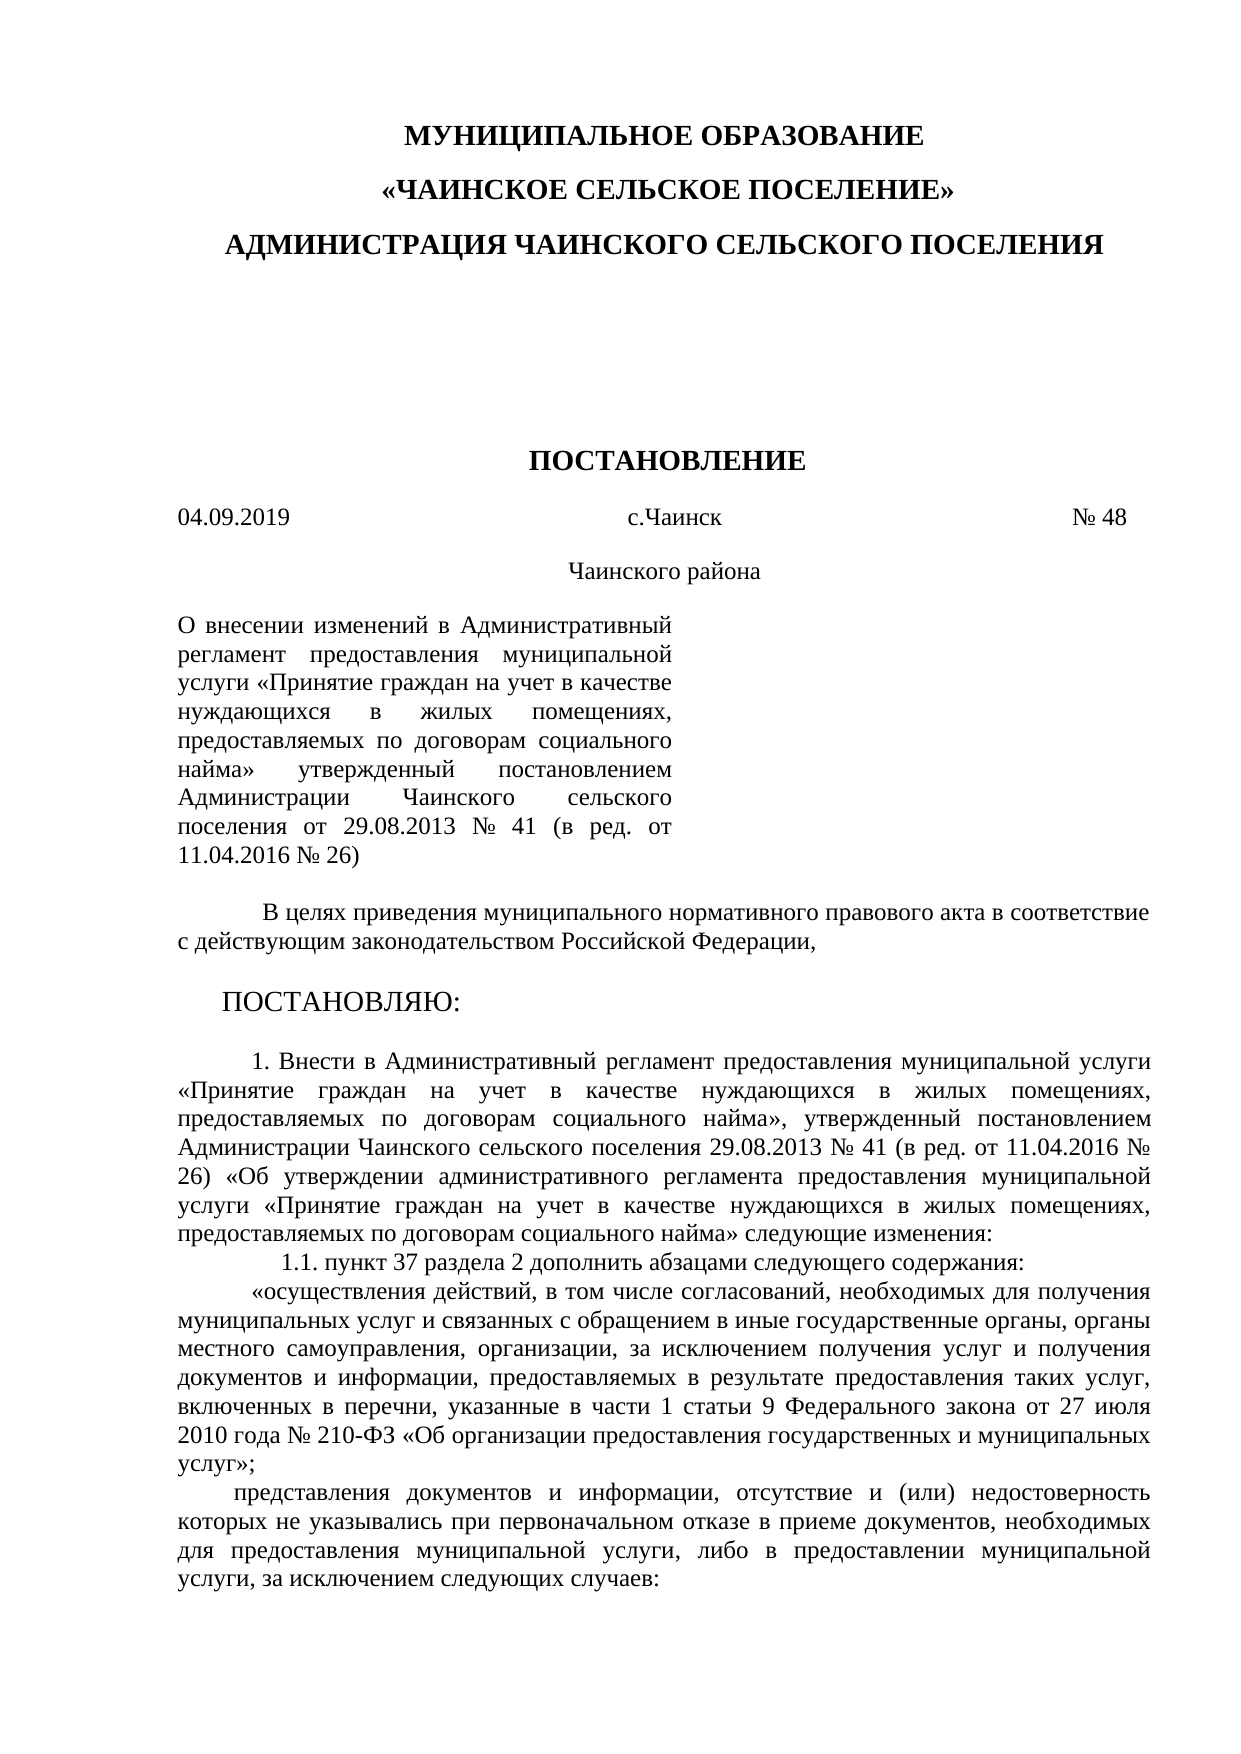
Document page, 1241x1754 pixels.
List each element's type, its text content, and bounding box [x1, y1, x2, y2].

text «ЧАИНСКОЕ СЕЛЬСКОЕ ПОСЕЛЕНИЕ» [177, 172, 1152, 206]
table_header О внесении изменений в Административный регламент предоставления муниципальной услуги «Принятие граждан на учет в качестве нуждающихся в жилых помещениях, предоставляемых по договорам социального найма» утвержденный постановлением Администрации Чаинского сельского поселения от 29.08.2013 № 41 (в ред. от 11.04.2016 № 26) [166, 610, 683, 869]
text «осуществления действий, в том числе согласований, необходимых для получения муниципальных услуг и связанных с обращением в иные государственные органы, органы местного самоуправления, организации, за исключением получения услуг и получения документов и информации, предоставляемых в результате предоставления таких услуг, включенных в перечни, указанные в части 1 статьи 9 Федерального закона от 27 июля 2010 года № 210-ФЗ «Об организации предоставления государственных и муниципальных услуг»; [177, 1276, 1152, 1477]
text МУНИЦИПАЛЬНОЕ ОБРАЗОВАНИЕ [177, 118, 1152, 152]
text В целях приведения муниципального нормативного правового акта в соответствие с действующим законодательством Российской Федерации, [177, 897, 1152, 955]
title 1. Внести в Административный регламент предоставления муниципальной услуги «Принятие граждан на учет в качестве нуждающихся в жилых помещениях, предоставляемых по договорам социального найма», утвержденный постановлением Администрации Чаинского сельского поселения 29.08.2013 № 41 (в ред. от 11.04.2016 № 26) «Об утверждении административного регламента предоставления муниципальной услуги «Принятие граждан на учет в качестве нуждающихся в жилых помещениях, предоставляемых по договорам социального найма» следующие изменения: [177, 1046, 1152, 1247]
text ПОСТАНОВЛЯЮ: [177, 984, 1152, 1017]
text 1.1. пункт 37 раздела 2 дополнить абзацами следующего содержания: [177, 1247, 1152, 1276]
text 04.09.2019 с.Чаинск № 48 [177, 502, 1152, 531]
text ПОСТАНОВЛЕНИЕ [177, 443, 1152, 476]
text Чаинского района [177, 556, 1152, 585]
text представления документов и информации, отсутствие и (или) недостоверность которых не указывались при первоначальном отказе в приеме документов, необходимых для предоставления муниципальной услуги, либо в предоставлении муниципальной услуги, за исключением следующих случаев: [177, 1477, 1152, 1592]
text АДМИНИСТРАЦИЯ ЧАИНСКОГО СЕЛЬСКОГО ПОСЕЛЕНИЯ [177, 227, 1152, 260]
